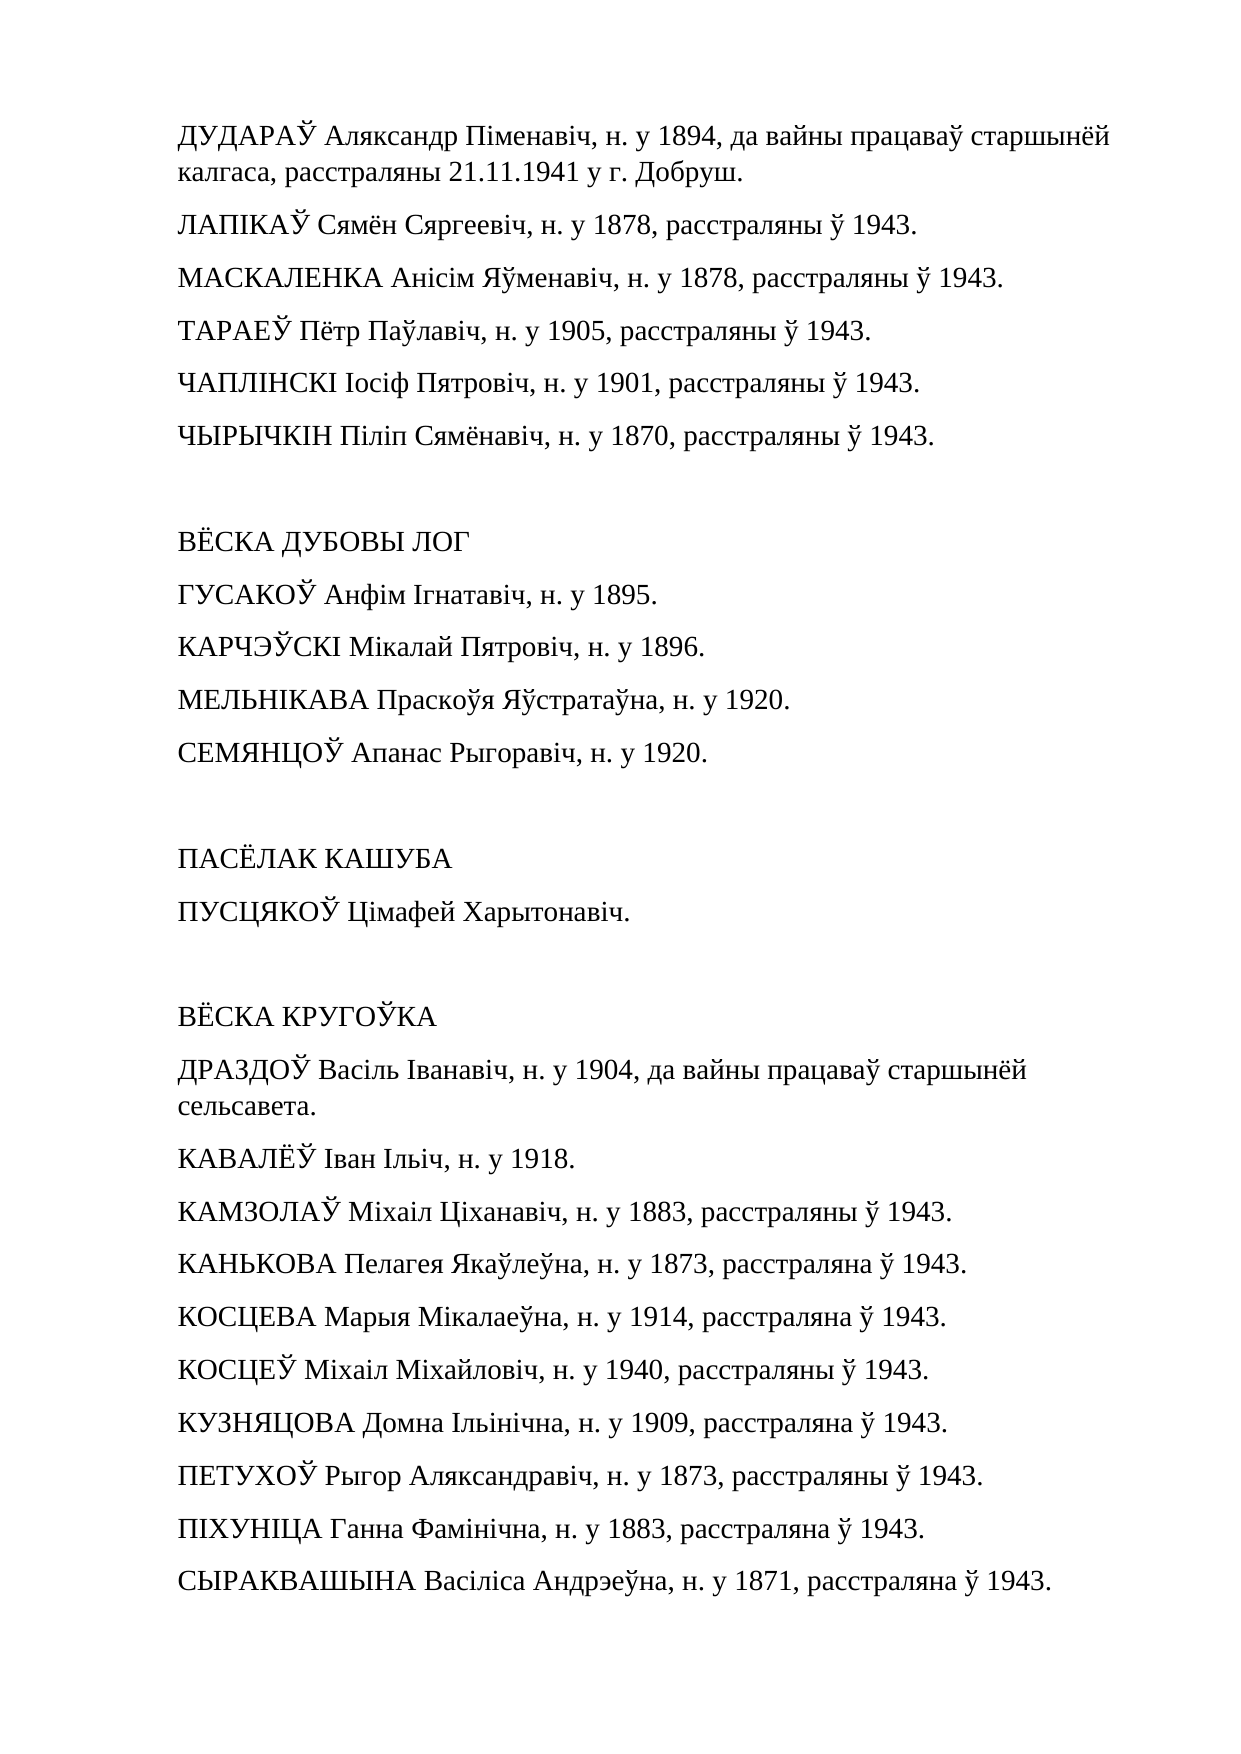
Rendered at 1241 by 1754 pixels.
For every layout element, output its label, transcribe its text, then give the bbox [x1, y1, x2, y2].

text КАНЬКОВА Пелагея Якаўлеўна, н. у 1873, расстраляна ў 1943. [177, 1247, 1152, 1280]
text КАРЧЭЎСКІ Мікалай Пятровіч, н. у 1896. [177, 629, 1152, 663]
text ТАРАЕЎ Пётр Паўлавіч, н. у 1905, расстраляны ў 1943. [177, 313, 1152, 346]
text ПУСЦЯКОЎ Цімафей Харытонавіч. [177, 894, 1152, 927]
text СЫРАКВАШЫНА Васіліса Андрэеўна, н. у 1871, расстраляна ў 1943. [177, 1563, 1152, 1597]
text МАСКАЛЕНКА Анісім Яўменавіч, н. у 1878, расстраляны ў 1943. [177, 260, 1152, 293]
text ДУДАРАЎ Аляксандр Піменавіч, н. у 1894, да вайны працаваў старшынёй калгаса, расстраляны 21.11.1941 у г. Добруш. [177, 118, 1152, 188]
text КАВАЛЁЎ Іван Ільіч, н. у 1918. [177, 1141, 1152, 1174]
text ЧЫРЫЧКІН Піліп Сямёнавіч, н. у 1870, расстраляны ў 1943. [177, 418, 1152, 452]
text ПЕТУХОЎ Рыгор Аляксандравіч, н. у 1873, расстраляны ў 1943. [177, 1458, 1152, 1491]
text ДРАЗДОЎ Васіль Іванавіч, н. у 1904, да вайны працаваў старшынёй сельсавета. [177, 1052, 1152, 1122]
text ВЁСКА КРУГОЎКА [177, 999, 1152, 1033]
text КУЗНЯЦОВА Домна Ільінічна, н. у 1909, расстраляна ў 1943. [177, 1405, 1152, 1439]
text СЕМЯНЦОЎ Апанас Рыгоравіч, н. у 1920. [177, 735, 1152, 769]
text КАМЗОЛАЎ Міхаіл Ціханавіч, н. у 1883, расстраляны ў 1943. [177, 1194, 1152, 1227]
text МЕЛЬНІКАВА Праскоўя Яўстратаўна, н. у 1920. [177, 682, 1152, 716]
text ГУСАКОЎ Анфім Ігнатавіч, н. у 1895. [177, 577, 1152, 610]
text ВЁСКА ДУБОВЫ ЛОГ [177, 524, 1152, 557]
text ЧАПЛІНСКІ Іосіф Пятровіч, н. у 1901, расстраляны ў 1943. [177, 366, 1152, 399]
text КОСЦЕЎ Міхаіл Міхайловіч, н. у 1940, расстраляны ў 1943. [177, 1352, 1152, 1386]
text ПІХУНІЦА Ганна Фамінічна, н. у 1883, расстраляна ў 1943. [177, 1511, 1152, 1544]
text ПАСЁЛАК КАШУБА [177, 841, 1152, 874]
text КОСЦЕВА Марыя Мікалаеўна, н. у 1914, расстраляна ў 1943. [177, 1299, 1152, 1333]
text ЛАПІКАЎ Сямён Сяргеевіч, н. у 1878, расстраляны ў 1943. [177, 207, 1152, 241]
